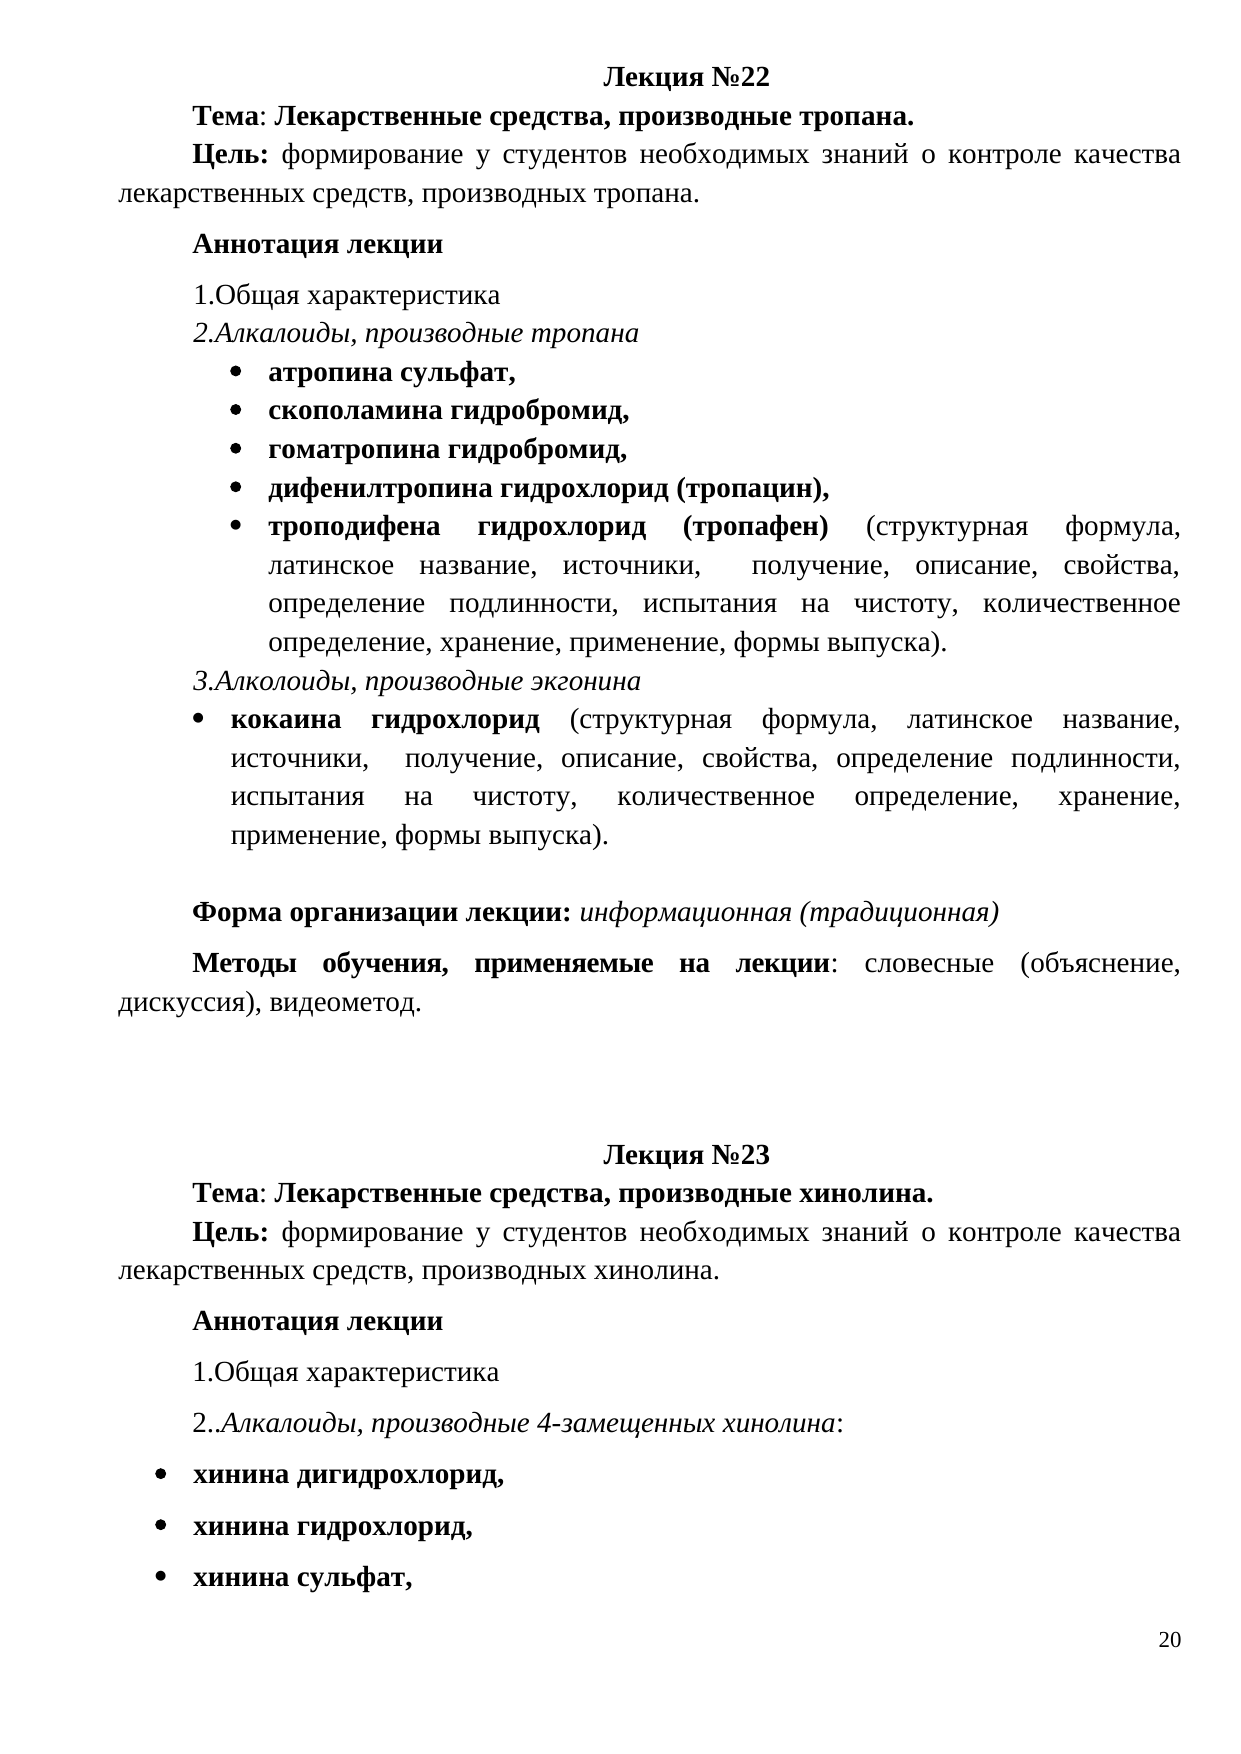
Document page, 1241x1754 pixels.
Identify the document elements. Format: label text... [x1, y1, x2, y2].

text 3.Алколоиды, производные экгонина [193, 663, 1181, 696]
text 2.Алкалоиды, производные тропана [193, 315, 1181, 349]
list атропина сульфат, [231, 354, 1181, 387]
text Форма организации лекции: информационная (традиционная) [118, 894, 1181, 928]
list хинина сульфат, [156, 1559, 1181, 1592]
list хинина дигидрохлорид, [156, 1457, 1181, 1490]
list хинина гидрохлорид, [156, 1508, 1181, 1541]
text Цель: формирование у студентов необходимых знаний о контроле качества лекарственных средств, производных хинолина. [118, 1214, 1181, 1286]
text Тема: Лекарственные средства, производные тропана. [118, 98, 1181, 131]
text Цель: формирование у студентов необходимых знаний о контроле качества лекарственных средств, производных тропана. [118, 136, 1181, 208]
list дифенилтропина гидрохлорид (тропацин), [231, 470, 1181, 503]
list кокаина гидрохлорид (структурная формула, латинское название, источники, получение, описание, свойства, определение подлинности, испытания на чистоту, количественное определение, хранение, применение, формы выпуска). [193, 701, 1181, 851]
list гоматропина гидробромид, [231, 431, 1181, 465]
text Методы обучения, применяемые на лекции: словесные (объяснение, дискуссия), видеометод. [118, 945, 1181, 1017]
text 1.Общая характеристика [193, 277, 1181, 310]
list скополамина гидробромид, [231, 392, 1181, 426]
text Лекция №22 [118, 59, 1181, 93]
list троподифена гидрохлорид (тропафен) (структурная формула, латинское название, источники, получение, описание, свойства, определение подлинности, испытания на чистоту, количественное определение, хранение, применение, формы выпуска). [231, 508, 1181, 658]
text Аннотация лекции [118, 1303, 1181, 1337]
text Тема: Лекарственные средства, производные хинолина. [118, 1175, 1181, 1209]
text 2..Алкалоиды, производные 4-замещенных хинолина: [118, 1406, 1181, 1439]
text Аннотация лекции [118, 226, 1181, 259]
text Лекция №23 [118, 1137, 1181, 1170]
text 1.Общая характеристика [118, 1354, 1181, 1388]
